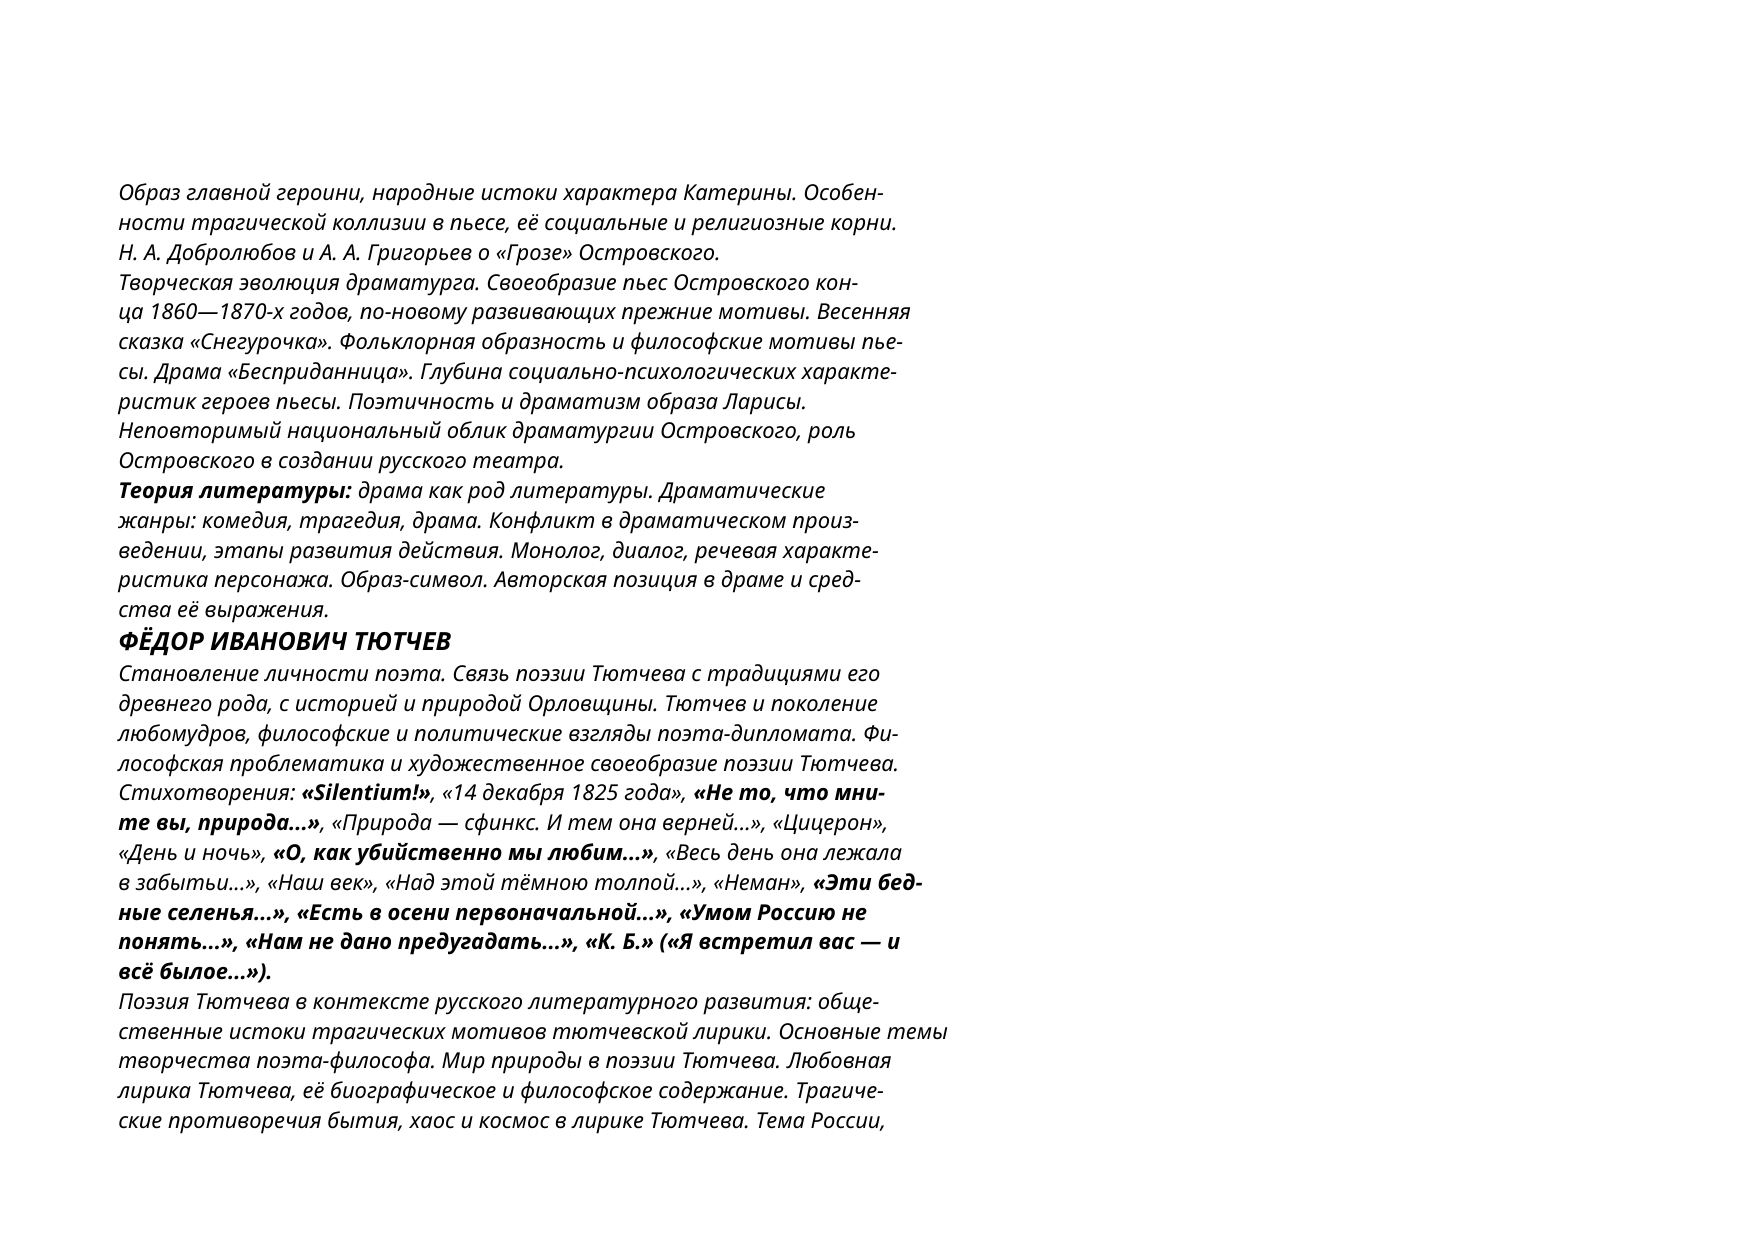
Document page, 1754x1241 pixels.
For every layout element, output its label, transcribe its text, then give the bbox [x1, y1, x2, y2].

text Становление личности поэта. Связь поэзии Тютчева с традициями его [118, 1050, 1636, 1079]
text Образ главной героини, народные истоки характера Катерины. Особен- [118, 569, 1636, 598]
text ристика персонажа. Образ-символ. Авторская позиция в драме и сред- [118, 956, 1636, 986]
text жанры: комедия, трагедия, драма. Конфликт в драматическом произ- [118, 896, 1636, 926]
text Жизнь и творчество драматурга, общенациональное содержание творче- [118, 211, 1636, 241]
text Творческая эволюция драматурга. Своеобразие пьес Островского кон- [118, 658, 1636, 688]
text ства её выражения. [118, 986, 1636, 1016]
text чества писателя с редакцией журнала «Москвитянин». Сближение Островско- [118, 360, 1636, 390]
text Исторические и семейные истоки художественной индивидуальности дра- [118, 271, 1636, 301]
text Теория литературы: драма как род литературы. Драматические [118, 867, 1636, 896]
text ца 1860—1870-х годов, по-новому развивающих прежние мотивы. Весенняя [118, 688, 1636, 718]
text ФЁДОР ИВАНОВИЧ ТЮТЧЕВ [118, 1016, 1636, 1050]
text матурга. Проблематика и художественное своеобразие комедий Островского [118, 301, 1636, 330]
text ристик героев пьесы. Поэтичность и драматизм образа Ларисы. [118, 777, 1636, 807]
text состояние мира и его отражение в характерах героев драмы. Общенацио- [118, 479, 1636, 509]
text Н. А. Добролюбов и А. А. Григорьев о «Грозе» Островского. [118, 628, 1636, 658]
text Неповторимый национальный облик драматургии Островского, роль [118, 807, 1636, 837]
text ности трагической коллизии в пьесе, её социальные и религиозные корни. [118, 598, 1636, 628]
text пьесе. Религиозная основа бытового конфликта в семействе Кабановых. [118, 539, 1636, 569]
text сы. Драма «Бесприданница». Глубина социально-психологических характе- [118, 747, 1636, 777]
text «Свои люди — сочтёмся», «Бедность не порок», созданных в период сотрудни- [118, 330, 1636, 360]
text нальный масштаб художественного обобщения. Образы грозы и Волги в [118, 509, 1636, 539]
text сказка «Снегурочка». Фольклорная образность и философские мотивы пье- [118, 718, 1636, 747]
text ведении, этапы развития действия. Монолог, диалог, речевая характе- [118, 926, 1636, 956]
text го с кругом «Современника». Расширение тематического диапазона его драм. [118, 390, 1636, 420]
text трагедия. Конфликт и расстановка действующих лиц. Катастрофическое [118, 449, 1636, 479]
text древнего рода, с историей и природой Орловщины. Тютчев и поколение [118, 1079, 1636, 1109]
text ства Островского. [118, 241, 1636, 271]
text Островского в создании русского театра. [118, 837, 1636, 867]
text Драма «Гроза». Творческая история произведения. «Гроза» как русская [118, 420, 1636, 449]
text АЛЕКСАНДР НИКОЛАЕВИЧ ОСТРОВСКИЙ [118, 177, 1636, 211]
text любомудров, философские и политические взгляды поэта-дипломата. Фи- [118, 1109, 1636, 1139]
